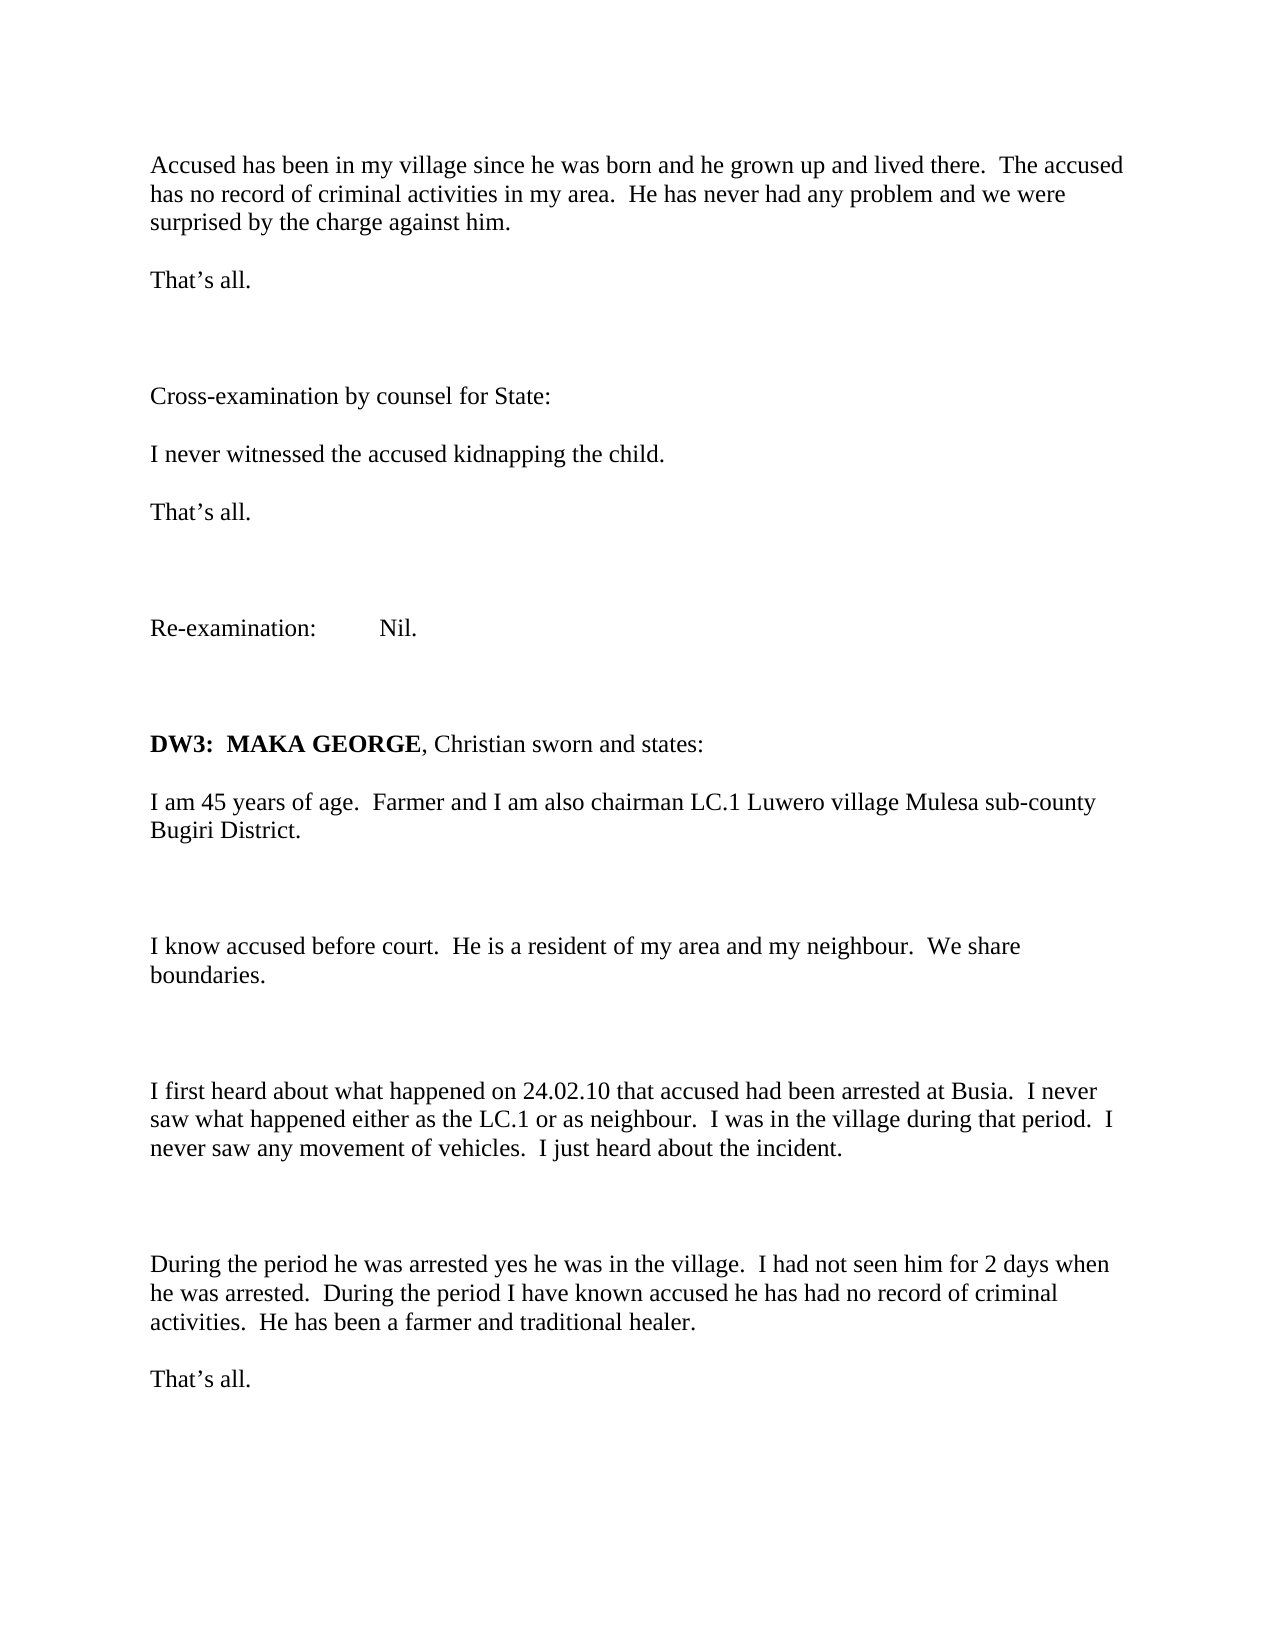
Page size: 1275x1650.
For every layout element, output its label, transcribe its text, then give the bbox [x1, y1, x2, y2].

text That’s all. [150, 497, 1125, 526]
text Cross-examination by counsel for State: [150, 381, 1125, 410]
text During the period he was arrested yes he was in the village. I had not seen him for 2 days when he was arrested. During the period I have known accused he has had no record of criminal activities. He has been a farmer and traditional healer. [150, 1249, 1125, 1335]
text I first heard about what happened on 24.02.10 that accused had been arrested at Busia. I never saw what happened either as the LC.1 or as neighbour. I was in the village during that period. I never saw any movement of vehicles. I just heard about the incident. [150, 1076, 1125, 1162]
text I never witnessed the accused kidnapping the child. [150, 439, 1125, 468]
text That’s all. [150, 1364, 1125, 1393]
text That’s all. [150, 265, 1125, 294]
text I know accused before court. He is a resident of my area and my neighbour. We share boundaries. [150, 931, 1125, 989]
text DW3: MAKA GEORGE, Christian sworn and states: [150, 729, 1125, 757]
text I am 45 years of age. Farmer and I am also chairman LC.1 Luwero village Mulesa sub-county Bugiri District. [150, 787, 1125, 844]
text Re-examination: Nil. [150, 613, 1125, 642]
text Accused has been in my village since he was born and he grown up and lived there. The accused has no record of criminal activities in my area. He has never had any problem and we were surprised by the charge against him. [150, 150, 1125, 236]
